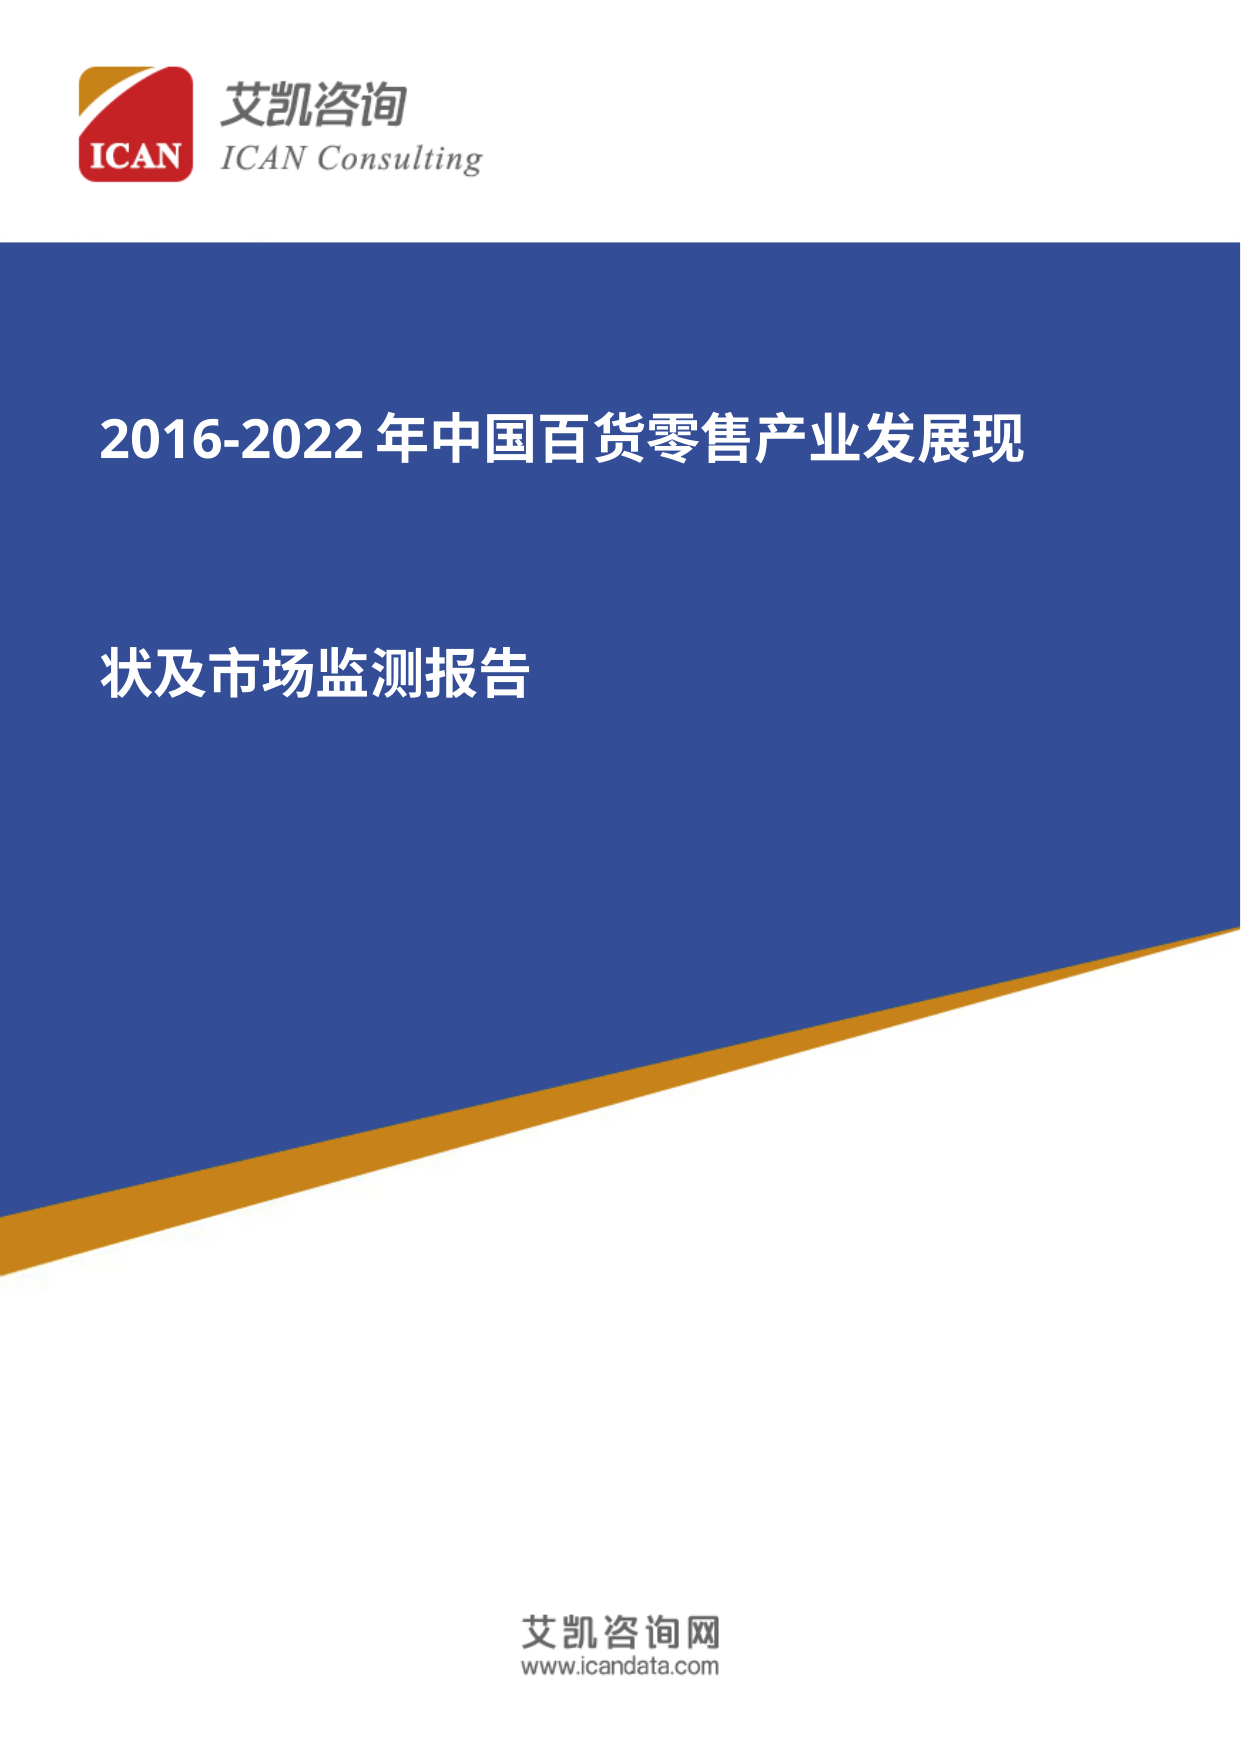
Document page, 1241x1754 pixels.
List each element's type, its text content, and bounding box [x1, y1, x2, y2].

picture [0, 5, 1241, 1754]
subtitle 2016-2022年中国百货零售产业发展现状及市场监测报告 [99, 386, 1053, 718]
